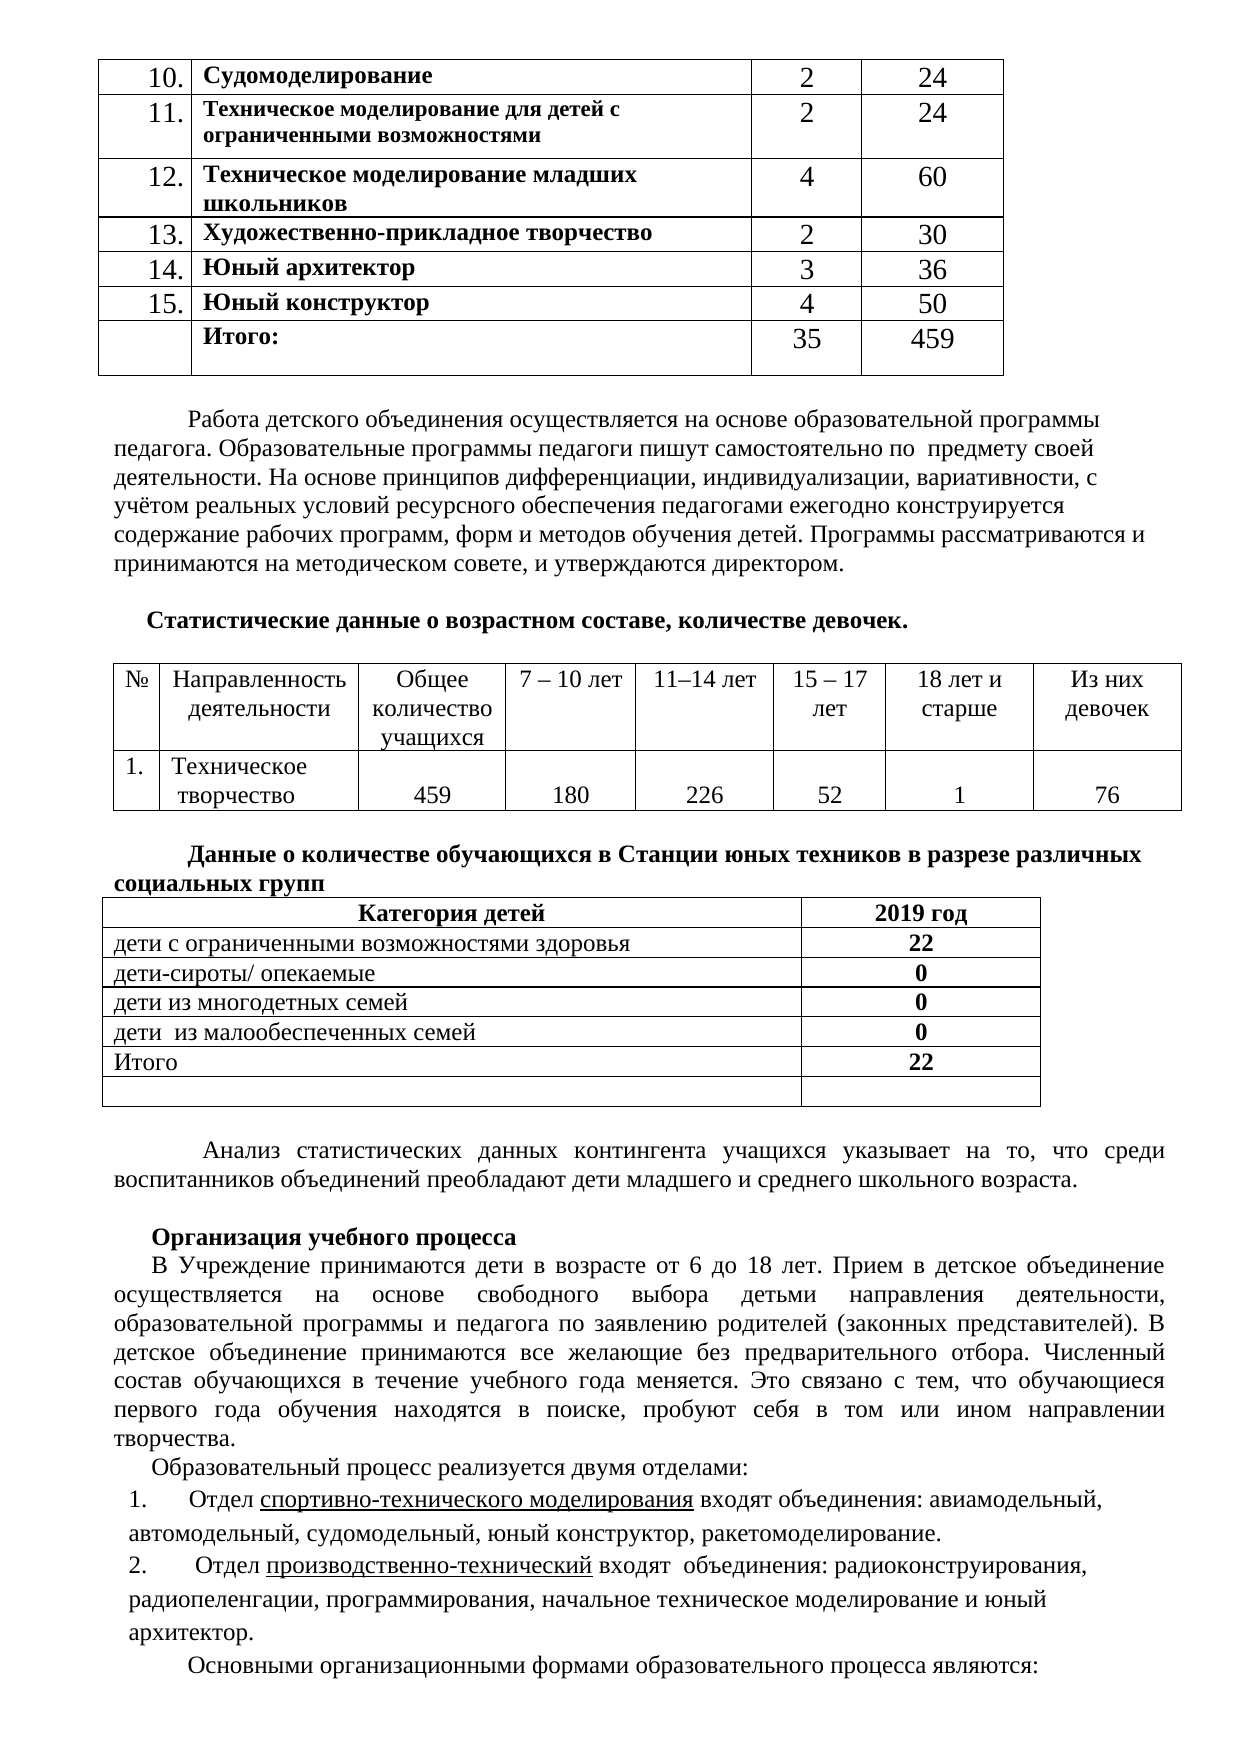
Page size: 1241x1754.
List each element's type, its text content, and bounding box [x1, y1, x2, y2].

table_cell [99, 218, 191, 251]
table_cell Итого: [192, 321, 751, 374]
table_header 7 – 10 лет [506, 664, 635, 750]
text Организация учебного процесса [113, 1222, 1166, 1250]
table_cell 459 [862, 321, 1003, 374]
text Данные о количестве обучающихся в Станции юных техников в разрезе различных социальных групп [113, 839, 1166, 897]
table_cell [99, 60, 191, 94]
table_cell 226 [636, 751, 773, 810]
table_cell 22 [802, 1047, 1040, 1076]
table_header Направленность деятельности [160, 664, 358, 750]
table_header 2019 год [802, 898, 1040, 927]
table_cell 2 [752, 95, 861, 158]
table_header Общее количество учащихся [359, 664, 505, 750]
text Образовательный процесс реализуется двумя отделами: [113, 1452, 1166, 1480]
table_cell 2 [752, 60, 861, 94]
table_cell дети-сироты/ опекаемые [103, 958, 801, 986]
table_cell 1 [886, 751, 1033, 810]
table_cell 24 [862, 95, 1003, 158]
table_cell 50 [862, 287, 1003, 320]
table_cell 76 [1034, 751, 1181, 810]
list Отдел спортивно-технического моделирования входят объединения: авиамодельный, автомодельный, судомодельный, юный конструктор, ракетомоделирование. [128, 1484, 1166, 1546]
table_cell Художественно-прикладное творчество [192, 218, 751, 251]
table_cell 180 [506, 751, 635, 810]
text Работа детского объединения осуществляется на основе образовательной программы педагога. Образовательные программы педагоги пишут самостоятельно по предмету своей деятельности. На основе принципов дифференциации, индивидуализации, вариативности, с учётом реальных условий ресурсного обеспечения педагогами ежегодно конструируется содержание рабочих программ, форм и методов обучения детей. Программы рассматриваются и принимаются на методическом совете, и утверждаются директором. [113, 404, 1166, 577]
table_cell 24 [862, 60, 1003, 94]
table_cell 0 [802, 988, 1040, 1016]
table_cell 36 [862, 252, 1003, 286]
text Анализ статистических данных контингента учащихся указывает на то, что среди воспитанников объединений преобладают дети младшего и среднего школьного возраста. [113, 1135, 1166, 1193]
table_cell Итого [103, 1047, 801, 1076]
table_cell 2 [752, 218, 861, 251]
table_cell [802, 1077, 1040, 1106]
table_header 18 лет и старше [886, 664, 1033, 750]
table_cell дети с ограниченными возможностями здоровья [103, 928, 801, 957]
table_cell [99, 252, 191, 286]
table_cell Техническое моделирование для детей с ограниченными возможностями [192, 95, 751, 158]
table_cell 4 [752, 159, 861, 216]
table_cell Юный архитектор [192, 252, 751, 286]
table_cell 4 [752, 287, 861, 320]
table_cell 3 [752, 252, 861, 286]
table_header Из них девочек [1034, 664, 1181, 750]
text В Учреждение принимаются дети в возрасте от 6 до 18 лет. Прием в детское объединение осуществляется на основе свободного выбора детьми направления деятельности, образовательной программы и педагога по заявлению родителей (законных представителей). В детское объединение принимаются все желающие без предварительного отбора. Численный состав обучающихся в течение учебного года меняется. Это связано с тем, что обучающиеся первого года обучения находятся в поиске, пробуют себя в том или ином направлении творчества. [113, 1250, 1166, 1452]
table_cell 52 [774, 751, 885, 810]
table_header 15 – 17 лет [774, 664, 885, 750]
table_cell [103, 1077, 801, 1106]
table_header Категория детей [103, 898, 801, 927]
table_cell [99, 159, 191, 216]
table_cell 0 [802, 1017, 1040, 1046]
table_cell 60 [862, 159, 1003, 216]
table_cell 1. [114, 751, 159, 810]
table_cell Судомоделирование [192, 60, 751, 94]
table_cell 35 [752, 321, 861, 374]
table_cell Юный конструктор [192, 287, 751, 320]
table_header 11–14 лет [636, 664, 773, 750]
table_cell 30 [862, 218, 1003, 251]
table_cell [99, 95, 191, 158]
table_cell [99, 287, 191, 320]
table_header № [114, 664, 159, 750]
text Статистические данные о возрастном составе, количестве девочек. [113, 606, 1166, 634]
list Отдел производственно-технический входят объединения: радиоконструирования, радиопеленгации, программирования, начальное техническое моделирование и юный архитектор. [128, 1551, 1166, 1645]
table_cell дети из многодетных семей [103, 988, 801, 1016]
text Основными организационными формами образовательного процесса являются: [128, 1650, 1166, 1678]
table_cell 459 [359, 751, 505, 810]
table_cell 22 [802, 928, 1040, 957]
table_cell дети из малообеспеченных семей [103, 1017, 801, 1046]
table_cell [99, 321, 191, 374]
table_cell 0 [802, 958, 1040, 986]
table_cell Техническое творчество [160, 751, 358, 810]
table_cell Техническое моделирование младших школьников [192, 159, 751, 216]
